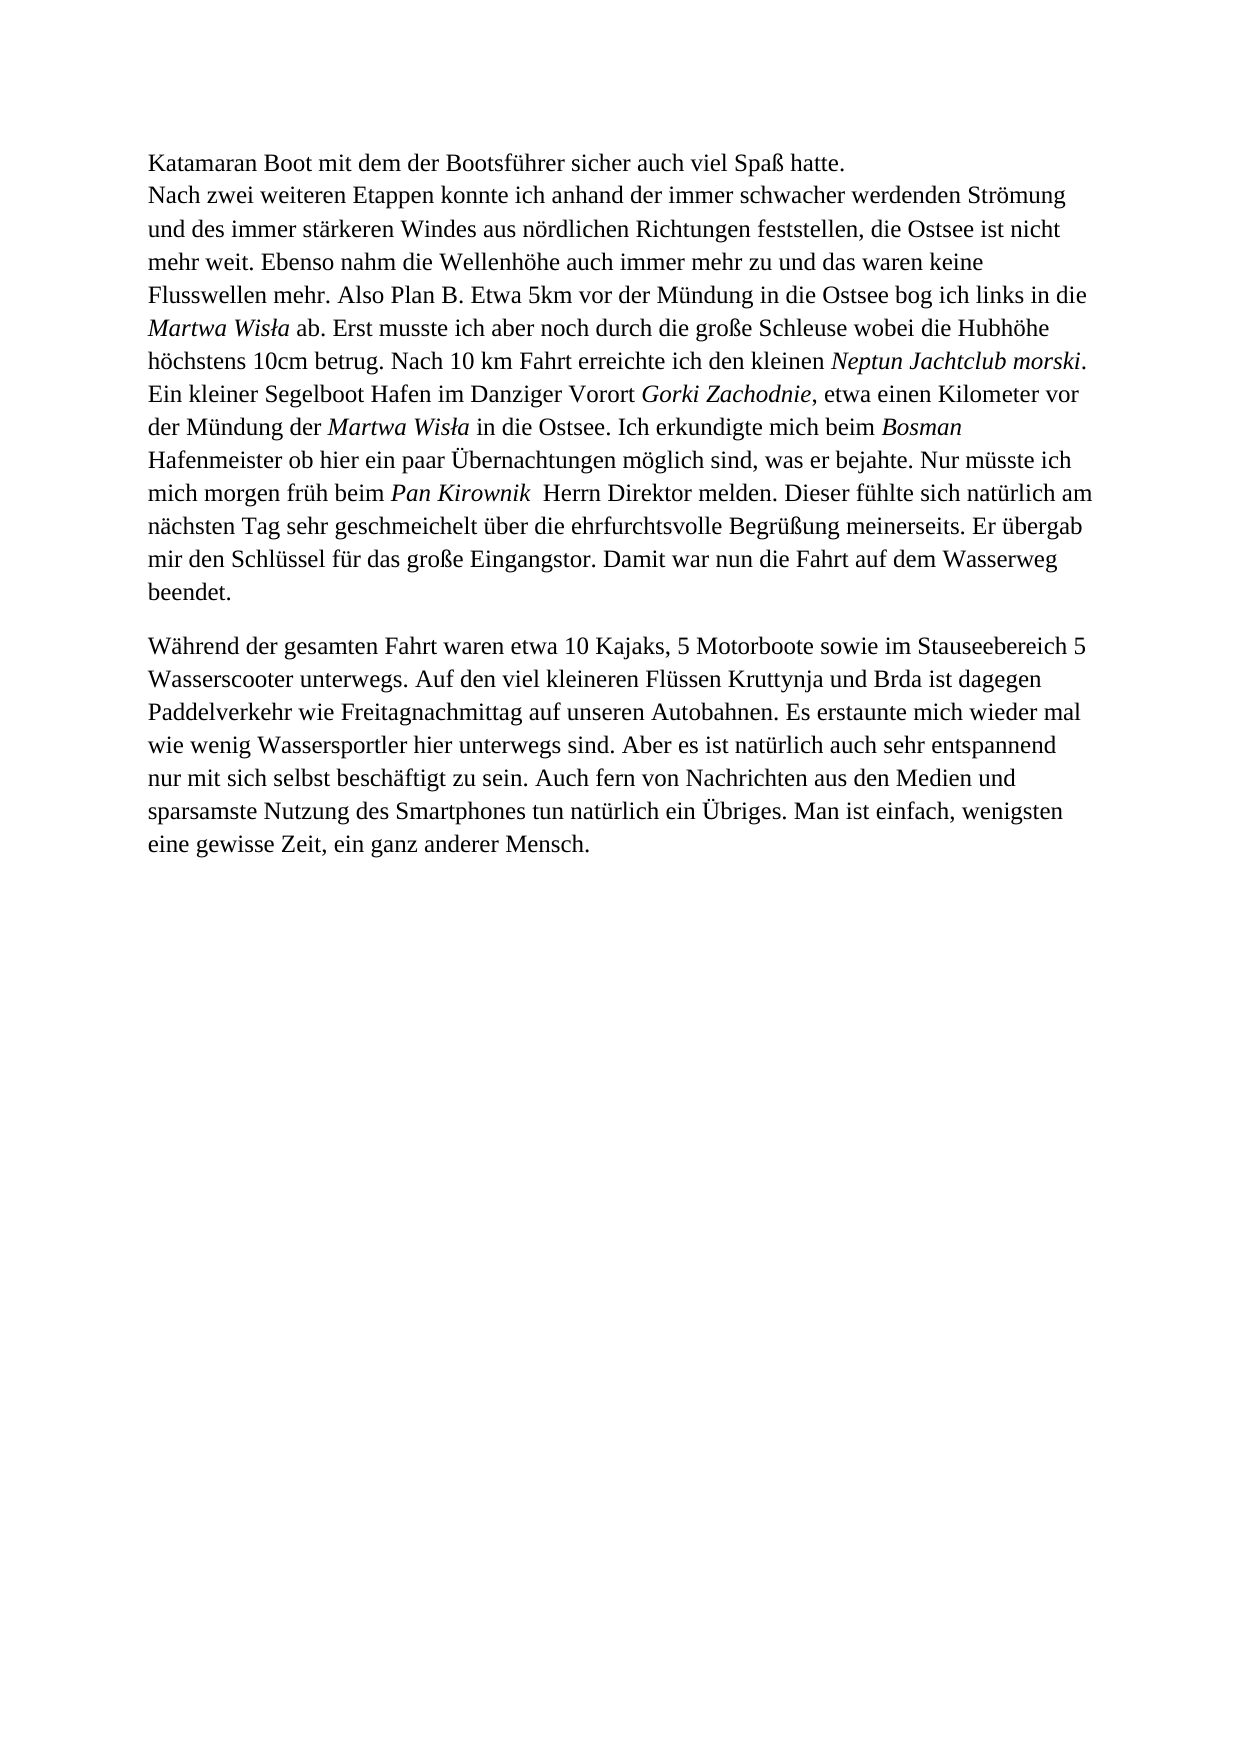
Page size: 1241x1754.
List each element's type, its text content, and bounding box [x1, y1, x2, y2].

text Während der gesamten Fahrt waren etwa 10 Kajaks, 5 Motorboote sowie im Stauseebereich 5 Wasserscooter unterwegs. Auf den viel kleineren Flüssen Kruttynja und Brda ist dagegen Paddelverkehr wie Freitagnachmittag auf unseren Autobahnen. Es erstaunte mich wieder mal wie wenig Wassersportler hier unterwegs sind. Aber es ist natürlich auch sehr entspannend nur mit sich selbst beschäftigt zu sein. Auch fern von Nachrichten aus den Medien und sparsamste Nutzung des Smartphones tun natürlich ein Übriges. Man ist einfach, wenigsten eine gewisse Zeit, ein ganz anderer Mensch. [148, 631, 1093, 858]
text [148, 148, 1093, 606]
